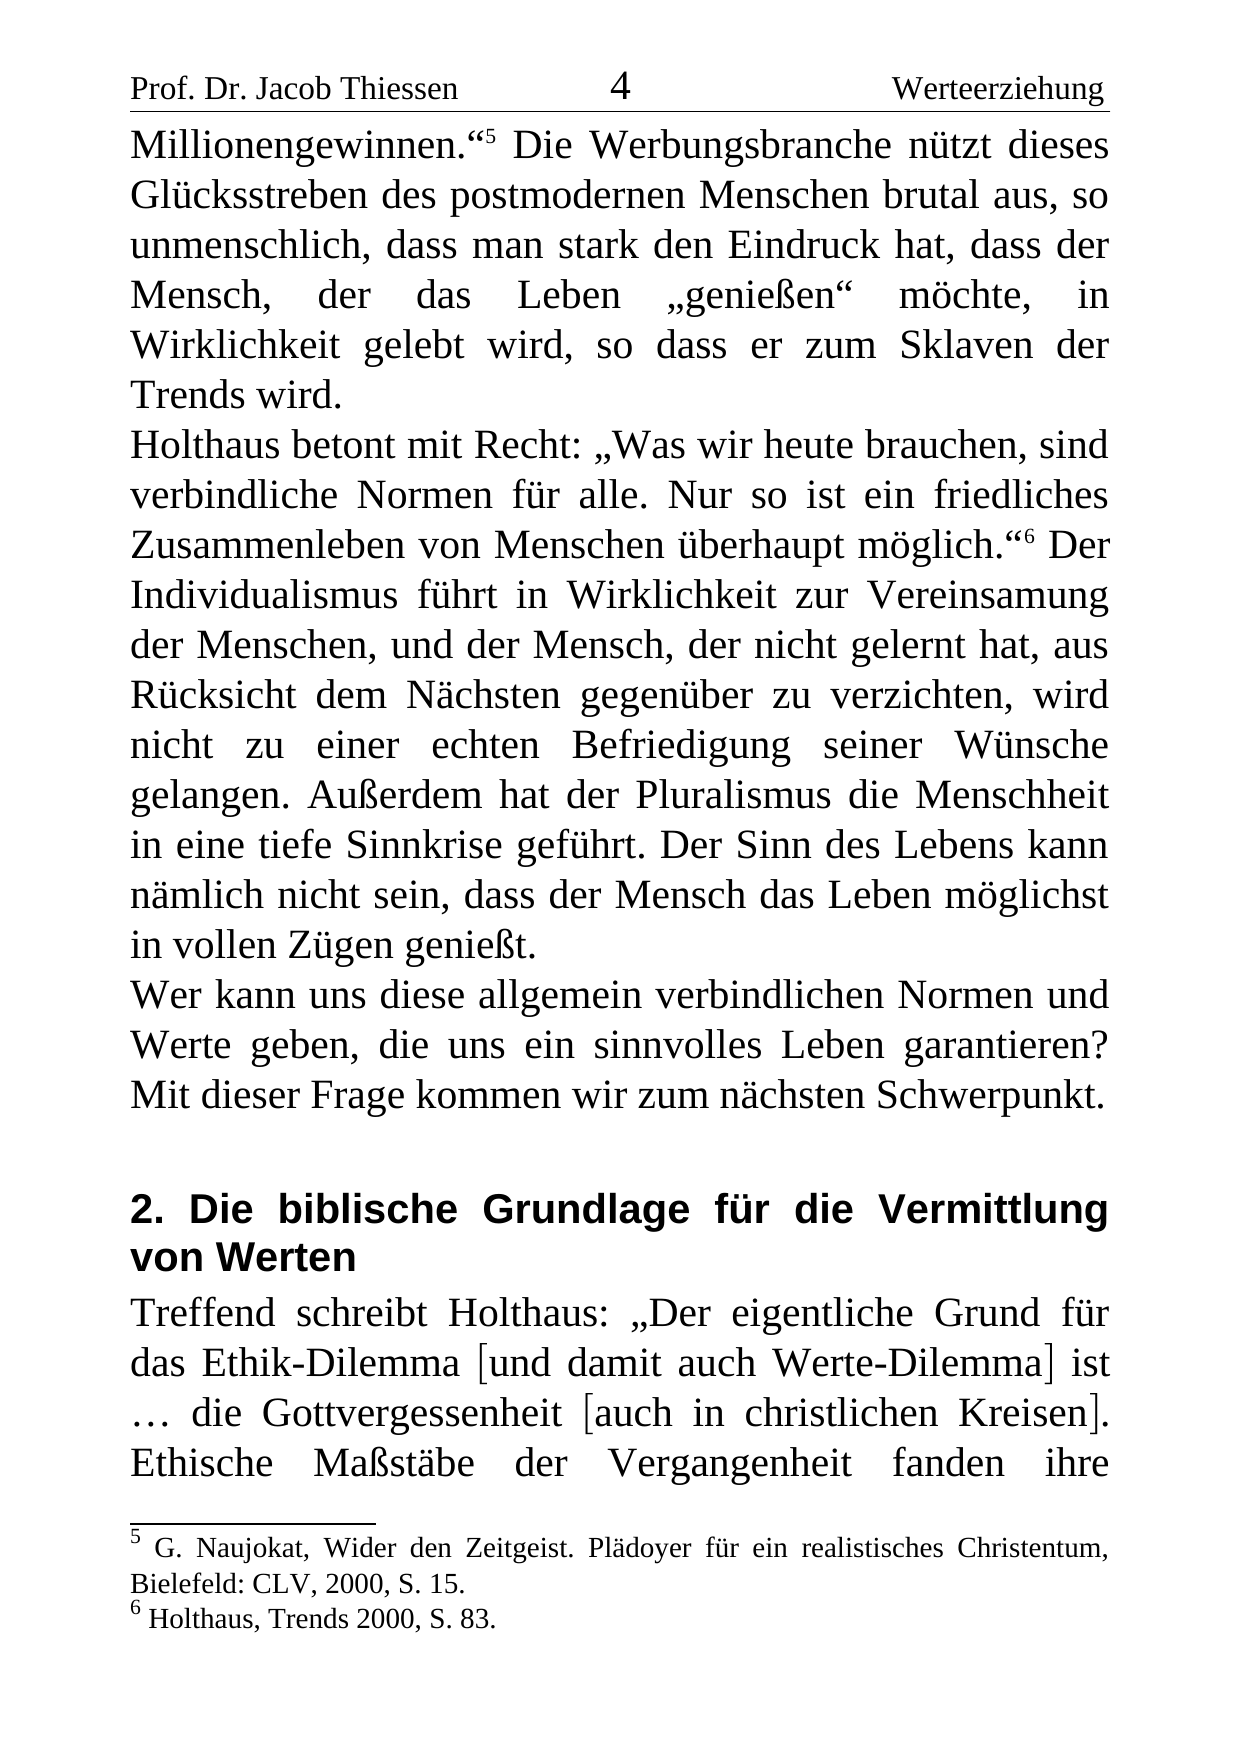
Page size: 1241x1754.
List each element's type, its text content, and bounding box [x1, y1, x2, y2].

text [130, 118, 1110, 418]
text Holthaus betont mit Recht: „Was wir heute brauchen, sind verbindliche Normen für alle. Nur so ist ein friedliches Zusammenleben von Menschen überhaupt möglich.“ Der Individualismus führt in Wirklichkeit zur Vereinsamung der Menschen, und der Mensch, der nicht gelernt hat, aus Rücksicht dem Nächsten gegenüber zu verzichten, wird nicht zu einer echten Befriedigung seiner Wünsche gelangen. Außerdem hat der Pluralismus die Menschheit in eine tiefe Sinnkrise geführt. Der Sinn des Lebens kann nämlich nicht sein, dass der Mensch das Leben möglichst in vollen Zügen genießt. [130, 418, 1110, 968]
text Wer kann uns diese allgemein verbindlichen Normen und Werte geben, die uns ein sinnvolles Leben garantieren? Mit dieser Frage kommen wir zum nächsten Schwerpunkt. [130, 968, 1110, 1118]
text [130, 1287, 1110, 1487]
subtitle 2. Die biblische Grundlage für die Vermittlung von Werten [130, 1185, 1110, 1281]
